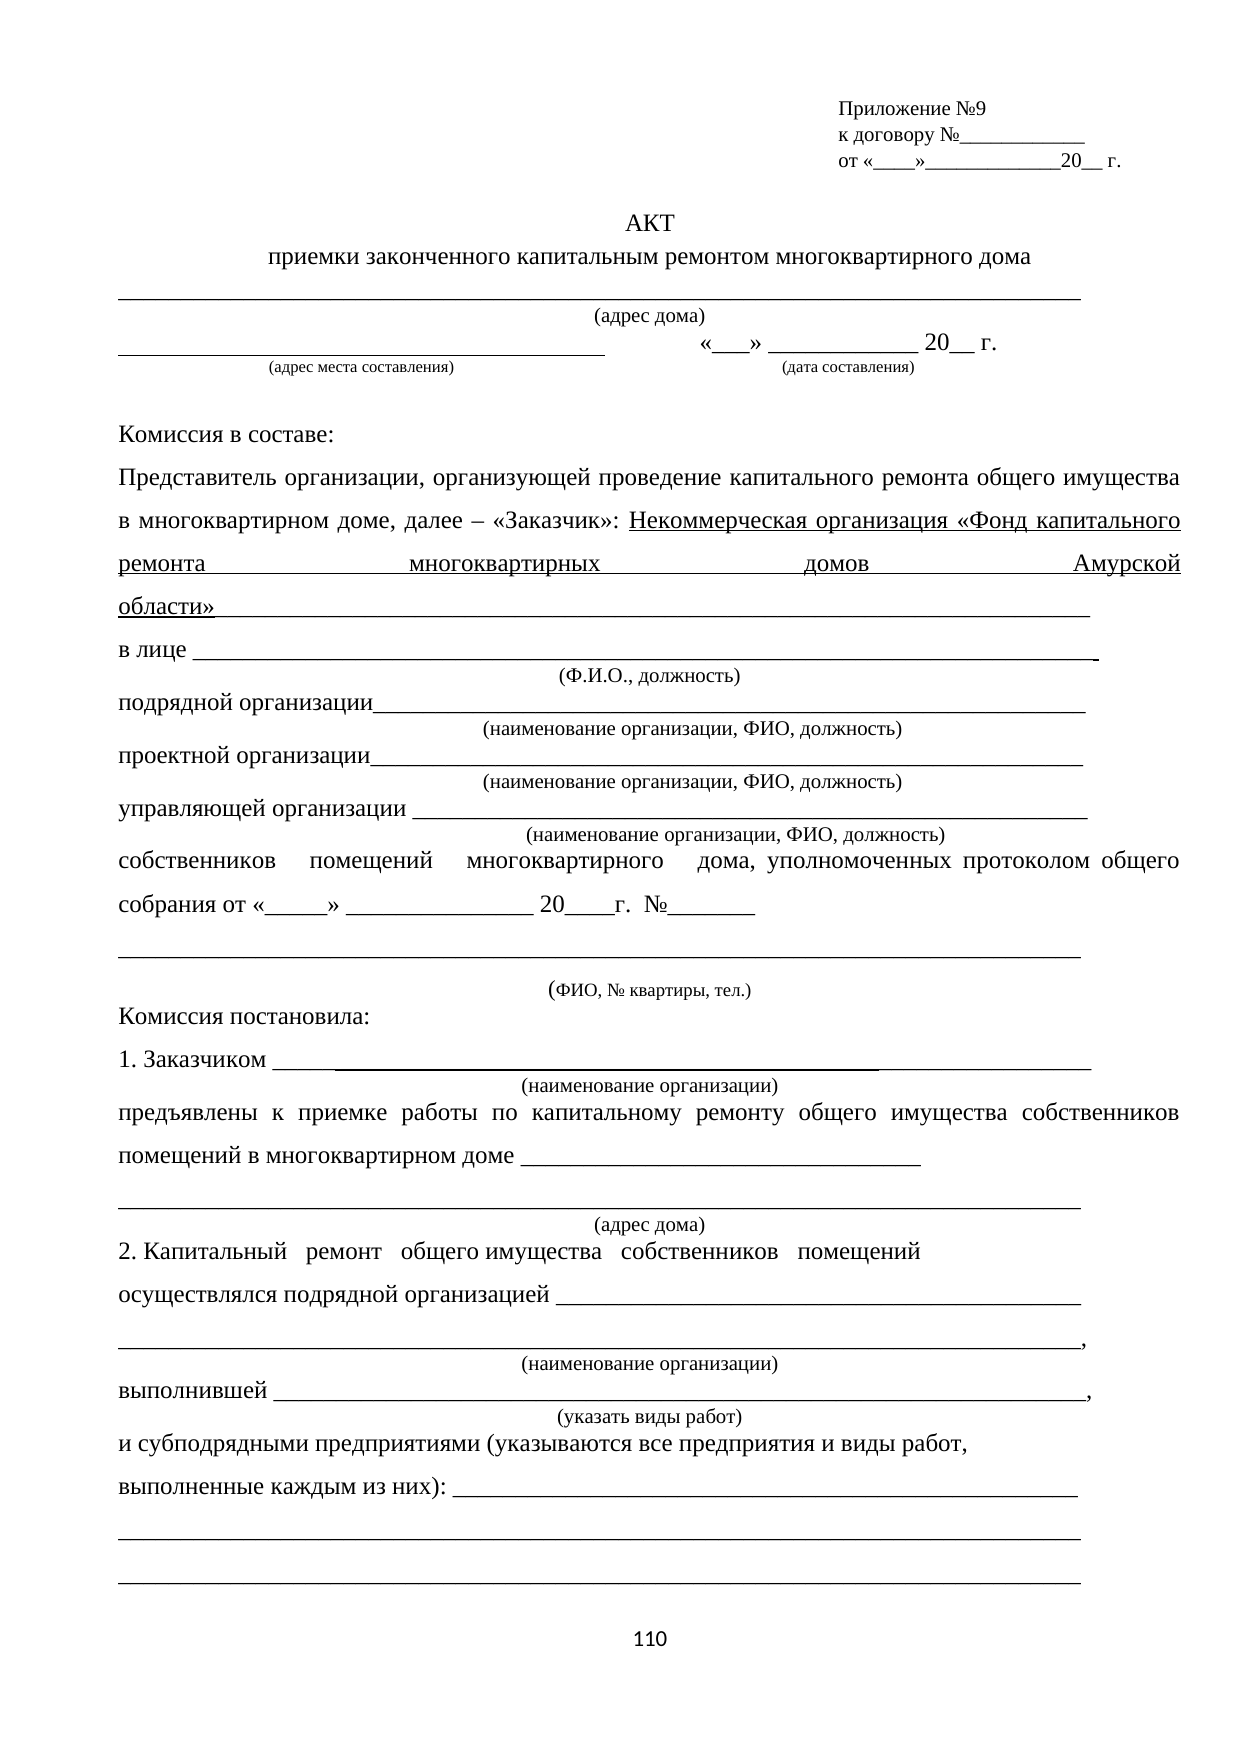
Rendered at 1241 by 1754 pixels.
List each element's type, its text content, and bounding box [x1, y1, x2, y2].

text подрядной организации_________________________________________________________ [118, 687, 1181, 716]
text осуществлялся подрядной организацией __________________________________________ [118, 1279, 1181, 1308]
text 2. Капитальный ремонт общего имущества собственников помещений [118, 1236, 1181, 1265]
text _____________________________________________________________________________ [118, 1183, 1181, 1212]
text _____________________________________________________________________________ [118, 932, 1181, 961]
text (Ф.И.О., должность) [118, 663, 1181, 687]
text Комиссия постановила: [118, 1001, 1181, 1030]
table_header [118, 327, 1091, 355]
text (наименование организации, ФИО, должность) [118, 822, 1181, 846]
text АКТ [118, 208, 1181, 237]
text _____________________________________________________________________________, [118, 1323, 1181, 1351]
text (адрес дома) [118, 1212, 1181, 1236]
text (ФИО, № квартиры, тел.) [118, 975, 1181, 1001]
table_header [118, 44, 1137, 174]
text выполнившей _________________________________________________________________, [118, 1375, 1181, 1404]
text в лице ________________________________________________________________________ [118, 634, 1181, 663]
text Комиссия в составе: [118, 419, 1181, 447]
text 1. Заказчиком _____ ____________________________________________________________ [118, 1044, 1181, 1073]
text и субподрядными предприятиями (указываются все предприятия и виды работ, [118, 1428, 1181, 1457]
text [118, 1558, 1181, 1586]
text выполненные каждым из них): __________________________________________________ [118, 1471, 1181, 1500]
text (наименование организации, ФИО, должность) [118, 716, 1181, 740]
text приемки законченного капитальным ремонтом многоквартирного дома [118, 241, 1181, 269]
text Представитель организации, организующей проведение капитального ремонта общего имущества в многоквартирном доме, далее – «Заказчик»: Некоммерческая организация «Фонд капитального ремонта многоквартирных домов Амурской области»______________________________________________________________________ [118, 574, 1181, 620]
text собственников помещений многоквартирного дома, уполномоченных протоколом общего собрания от «_____» _______________ 20____г. №_______ [118, 846, 1181, 917]
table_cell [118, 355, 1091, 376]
text управляющей организации ______________________________________________________ [118, 793, 1181, 822]
text (наименование организации, ФИО, должность) [118, 769, 1181, 793]
text (наименование организации) [118, 1073, 1181, 1097]
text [118, 1514, 1181, 1543]
text предъявлены к приемке работы по капитальному ремонту общего имущества собственников помещений в многоквартирном доме ________________________________ [118, 1097, 1181, 1169]
text (указать виды работ) [118, 1404, 1181, 1428]
text _____________________________________________________________________________ [118, 274, 1181, 303]
text (наименование организации) [118, 1351, 1181, 1375]
text проектной организации_________________________________________________________ [118, 740, 1181, 769]
text (адрес дома) [118, 303, 1181, 327]
text Представитель организации, организующей проведение капитального ремонта общего имущества в многоквартирном доме, далее – «Заказчик»: Некоммерческая организация «Фонд капитального ремонта многоквартирных домов Амурской области»______________________________________________________________________ [118, 462, 1181, 573]
